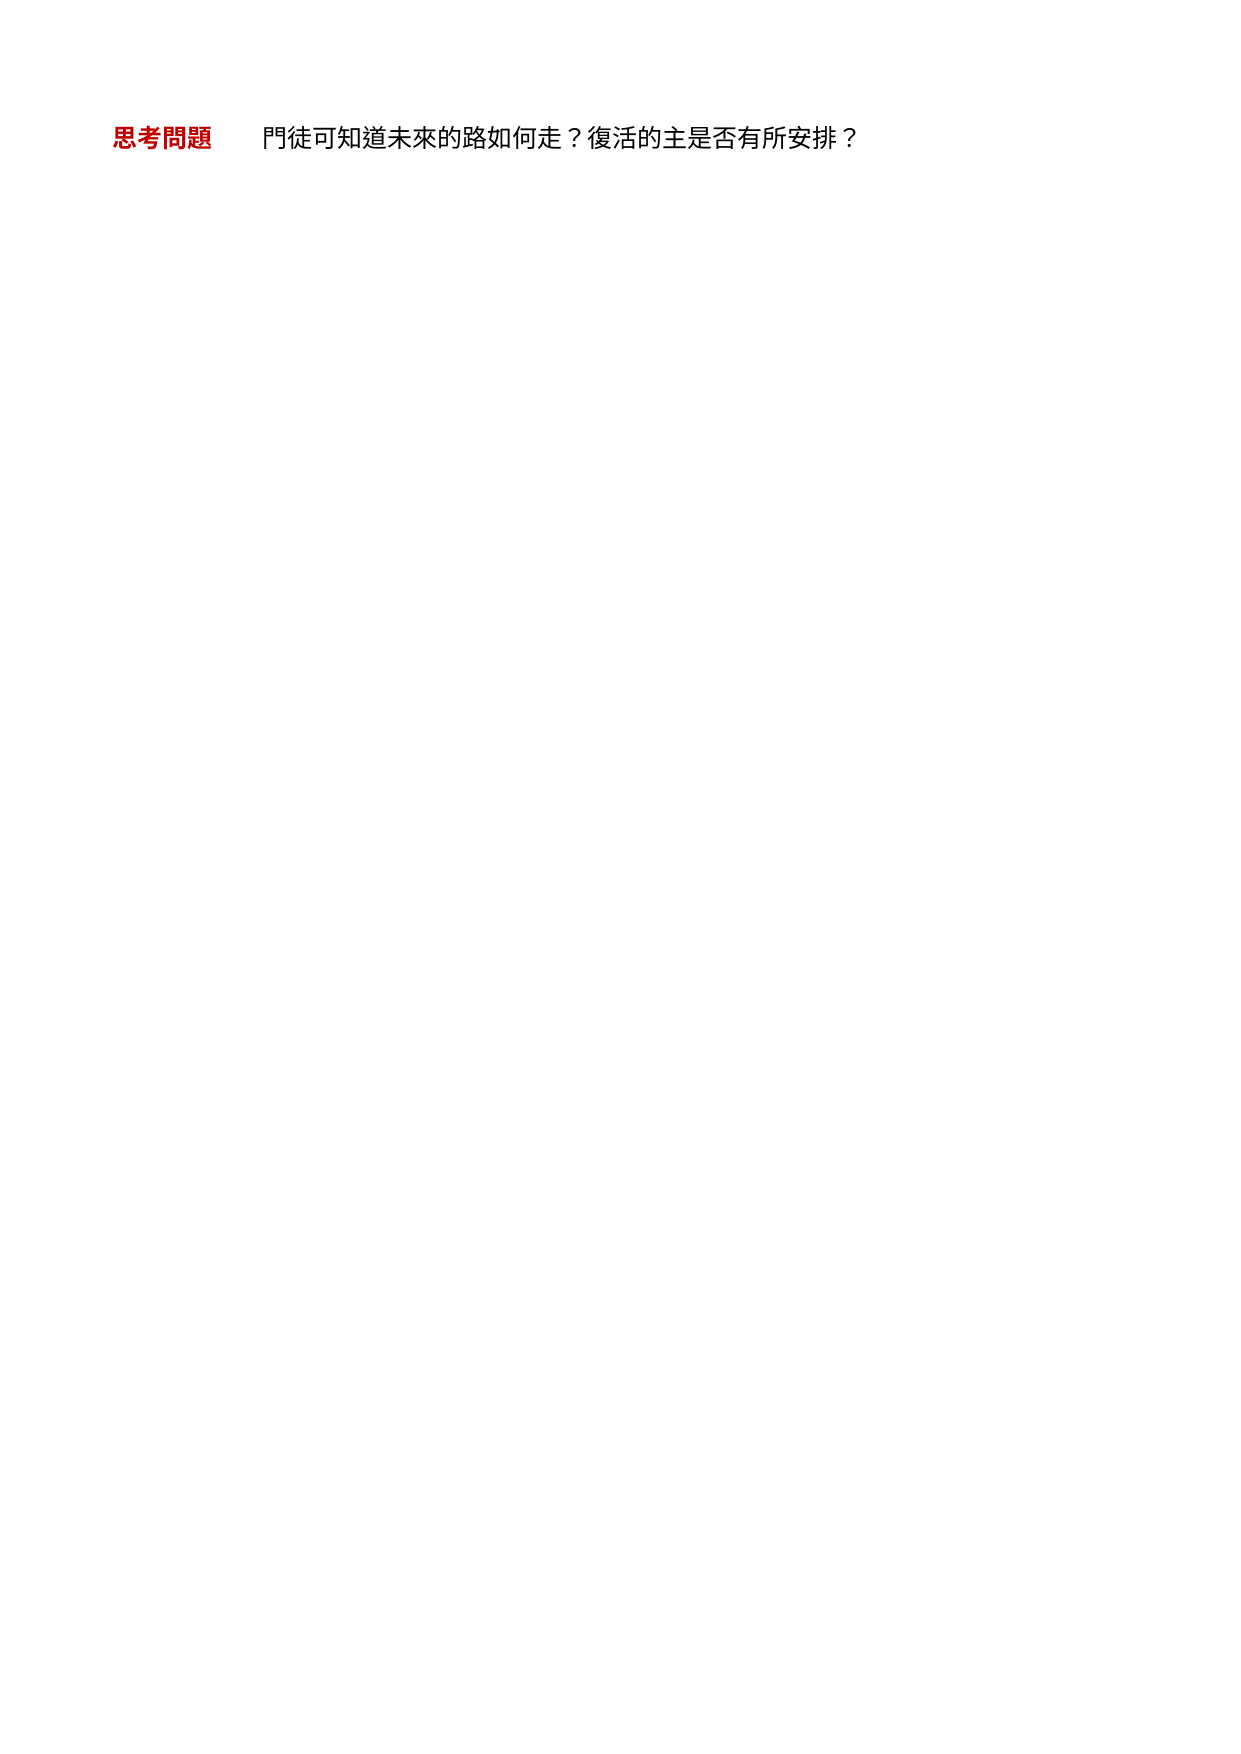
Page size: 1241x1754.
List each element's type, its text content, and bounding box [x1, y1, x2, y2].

text 思考問題 門徒可知道未來的路如何走？復活的主是否有所安排？ [112, 118, 1128, 154]
